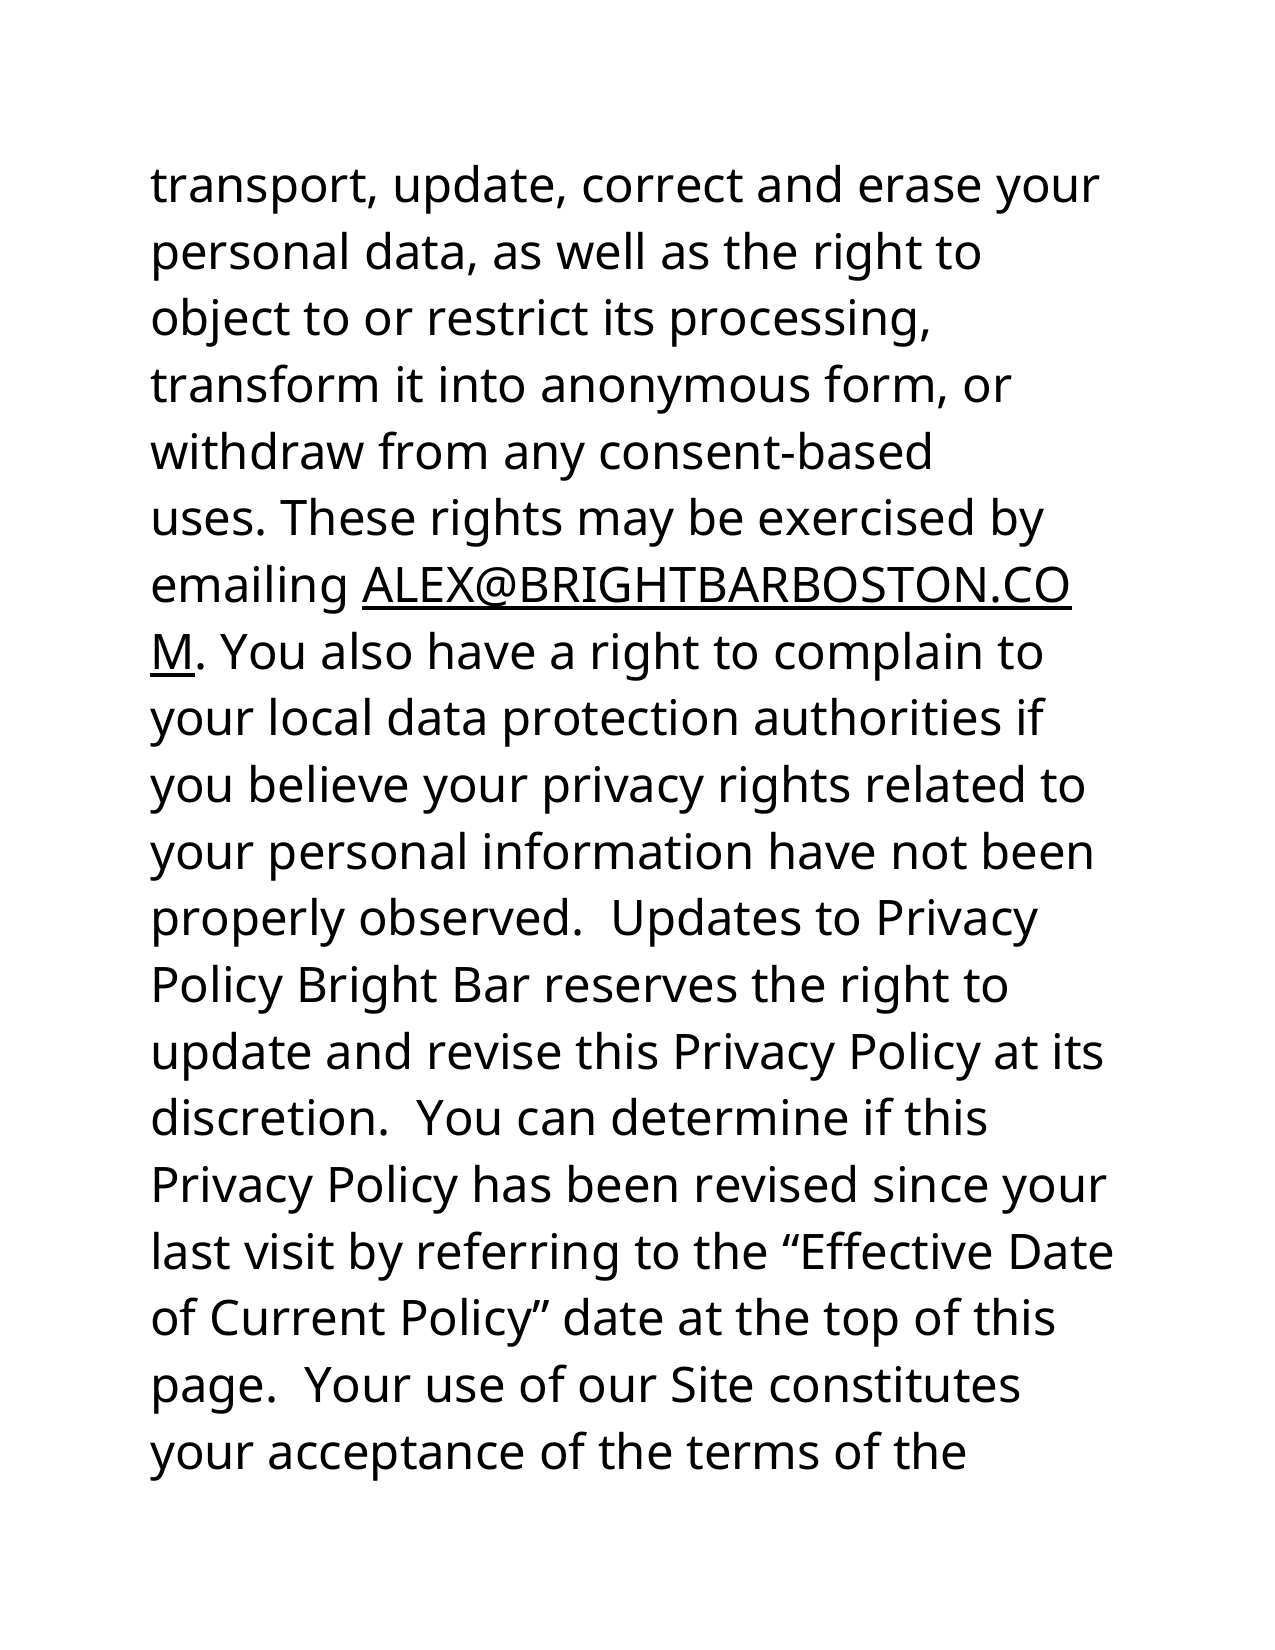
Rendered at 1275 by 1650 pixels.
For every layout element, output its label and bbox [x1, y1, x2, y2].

text [150, 150, 1125, 1483]
